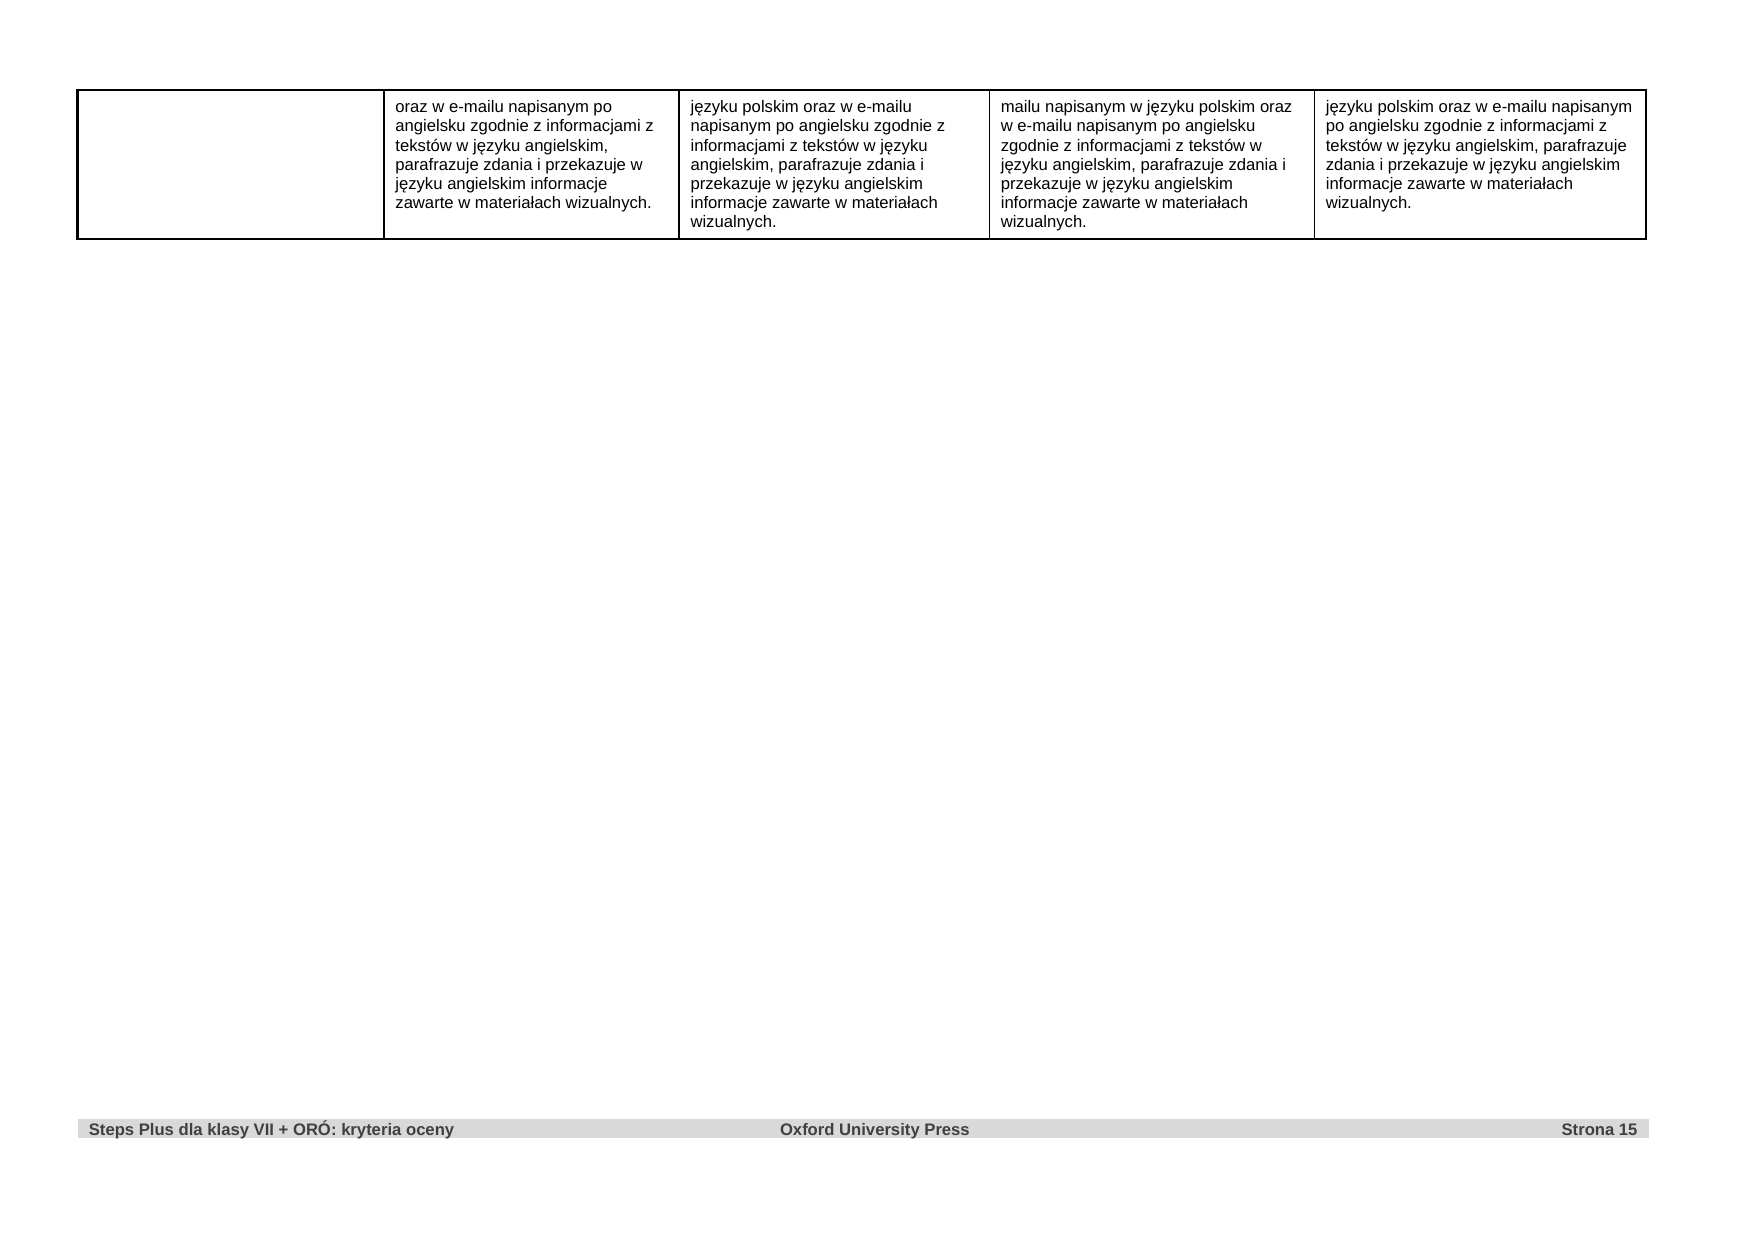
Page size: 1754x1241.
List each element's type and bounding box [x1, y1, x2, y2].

table_cell [385, 91, 678, 237]
table_cell [990, 91, 1314, 237]
table_cell [1315, 91, 1645, 237]
table_cell [680, 91, 989, 237]
table_cell [79, 91, 383, 237]
